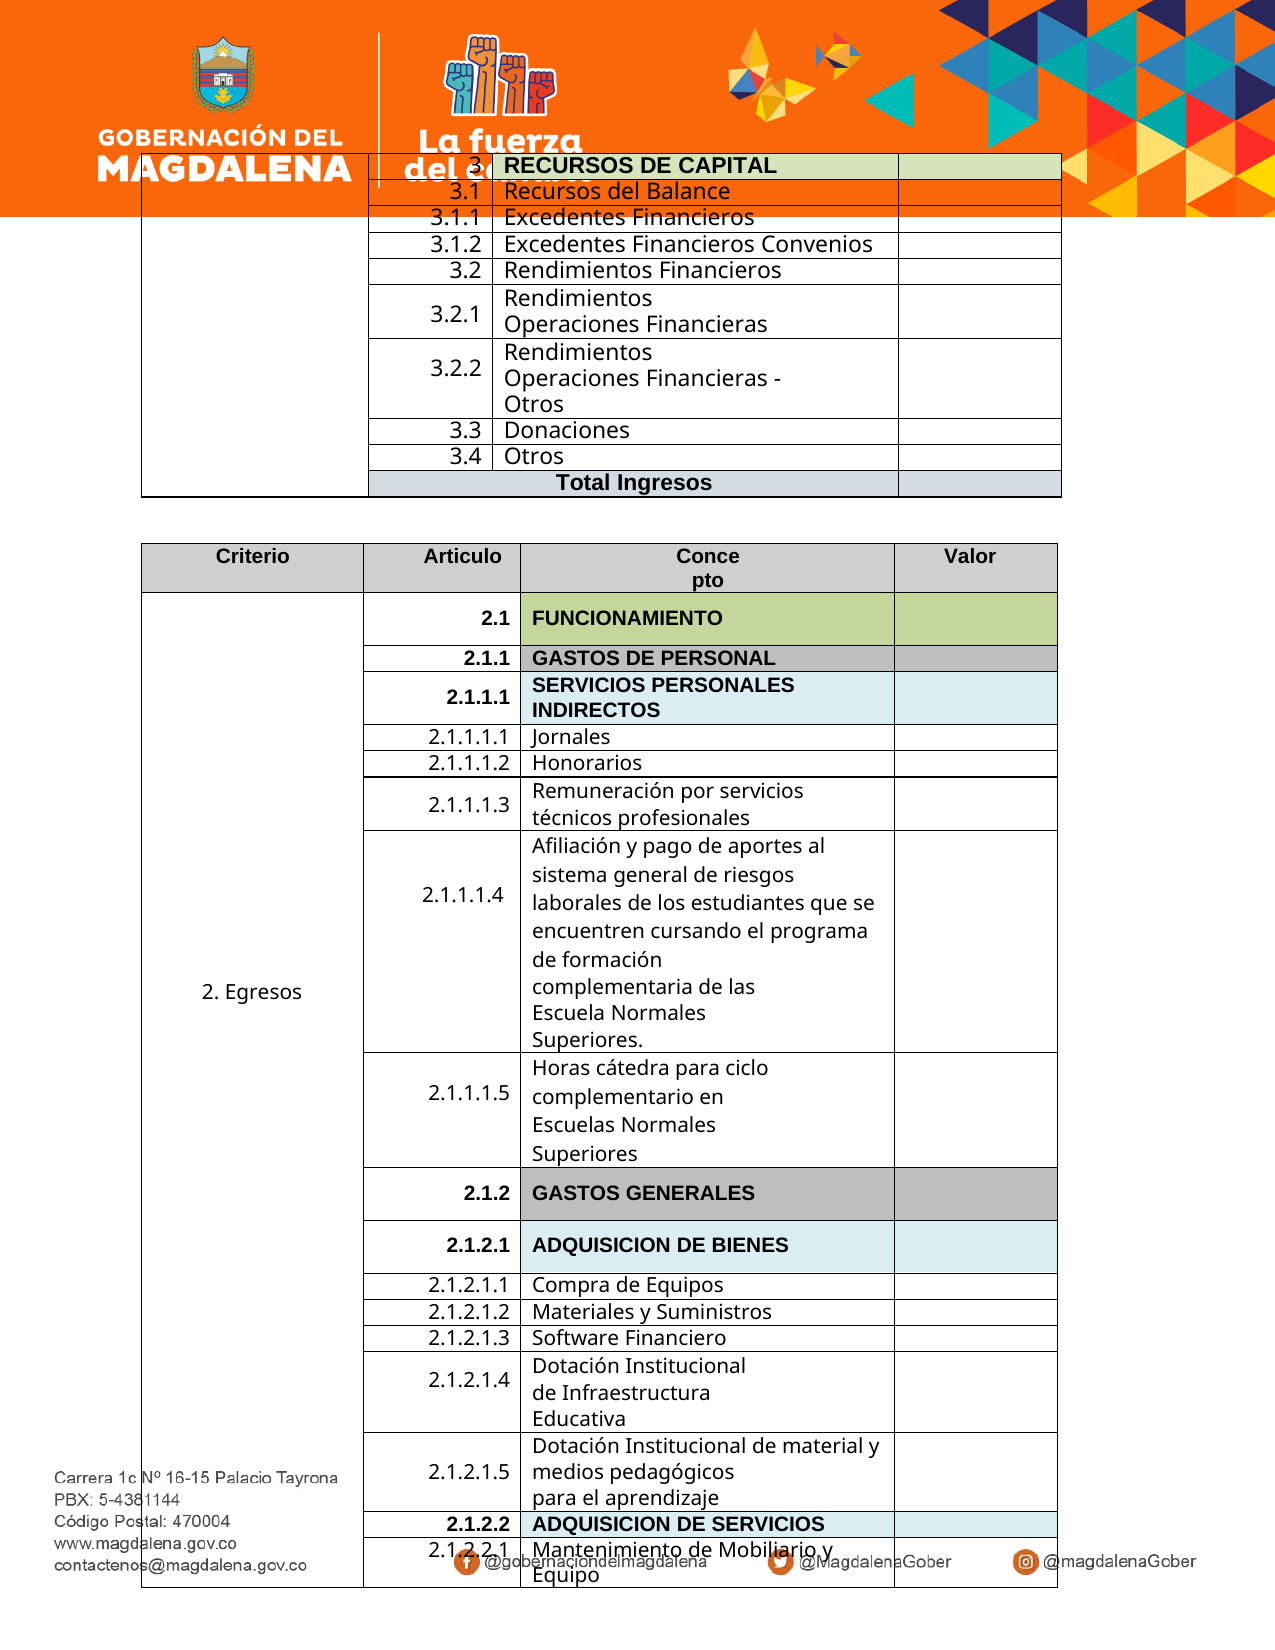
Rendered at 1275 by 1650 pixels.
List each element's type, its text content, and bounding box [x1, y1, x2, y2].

table_header RECURSOS DE CAPITAL [493, 154, 898, 179]
table_cell Honorarios [521, 751, 894, 776]
table_cell [895, 646, 1057, 671]
table_cell Excedentes Financieros Convenios [493, 233, 898, 258]
table_cell ADQUISICION DE SERVICIOS [521, 1512, 894, 1537]
table_cell [895, 593, 1057, 645]
table_cell 3.1 [369, 180, 492, 205]
table_cell 3.1.2 [369, 233, 492, 258]
table_cell Compra de Equipos [521, 1274, 894, 1298]
table_cell 2.1.2.1.4 [364, 1352, 520, 1432]
picture [6, 1394, 1269, 1610]
table_cell 3.3 [369, 419, 492, 444]
table_cell Materiales y Suministros [521, 1300, 894, 1325]
table_cell [895, 1053, 1057, 1167]
table_cell 2.1.2.1 [364, 1221, 520, 1272]
table_cell [895, 1326, 1057, 1351]
table_cell 2.1.2.1.2 [364, 1300, 520, 1325]
table_cell Rendimientos Operaciones Financieras - Otros [493, 339, 898, 418]
table_cell 2.1.2.2 [364, 1512, 520, 1537]
table_cell Otros [493, 445, 898, 470]
table_cell [899, 445, 1061, 470]
table_cell Rendimientos Operaciones Financieras [493, 285, 898, 338]
table_cell 2.1.1.1.2 [364, 751, 520, 776]
table_header [899, 154, 1061, 179]
table_cell [895, 751, 1057, 776]
table_cell 2.1 [364, 593, 520, 645]
table_cell [899, 259, 1061, 284]
table_cell [899, 339, 1061, 418]
table_cell 3.1.1 [369, 206, 492, 232]
table_cell Excedentes Financieros [493, 206, 898, 232]
table_cell [899, 419, 1061, 444]
table_cell [895, 1168, 1057, 1220]
table_cell 2.1.2.2.1 [364, 1538, 520, 1587]
table_cell [895, 1512, 1057, 1537]
table_cell GASTOS GENERALES [521, 1168, 894, 1220]
table_cell 2.1.1.1.3 [364, 778, 520, 830]
table_cell [895, 1433, 1057, 1511]
table_cell 2.1.1.1.1 [364, 725, 520, 750]
table_cell Dotación Institucional de Infraestructura Educativa [521, 1352, 894, 1432]
table_cell [895, 1274, 1057, 1298]
table_cell [895, 1538, 1057, 1587]
table_cell 2.1.1.1.4 [364, 831, 520, 1052]
table_cell 3.2 [369, 259, 492, 284]
table_cell [899, 233, 1061, 258]
table_header Valor [895, 544, 1057, 592]
table_header 3 [369, 154, 492, 179]
table_header Concepto [521, 544, 894, 592]
table_cell SERVICIOS PERSONALES INDIRECTOS [521, 672, 894, 724]
table_cell [899, 471, 1061, 496]
table_cell Jornales [521, 725, 894, 750]
table_cell 2.1.2 [364, 1168, 520, 1220]
table_cell 3.2.1 [369, 285, 492, 338]
table_cell [895, 1352, 1057, 1432]
table_cell Total Ingresos [369, 471, 898, 496]
table_cell 2.1.2.1.3 [364, 1326, 520, 1351]
table_cell 2.1.2.1.1 [364, 1274, 520, 1298]
table_cell [895, 831, 1057, 1052]
table_cell [895, 1300, 1057, 1325]
table_cell [895, 778, 1057, 830]
table_cell Recursos del Balance [493, 180, 898, 205]
table_cell Donaciones [493, 419, 898, 444]
picture [0, 0, 1275, 217]
table_header Criterio [142, 544, 363, 592]
table_cell Rendimientos Financieros [493, 259, 898, 284]
table_cell [895, 725, 1057, 750]
table_cell 3.2.2 [369, 339, 492, 418]
table_cell Dotación Institucional de material y medios pedagógicos para el aprendizaje [521, 1433, 894, 1511]
table_header [142, 154, 368, 496]
table_cell Remuneración por servicios técnicos profesionales [521, 778, 894, 830]
table_cell Mantenimiento de Mobiliario y Equipo [521, 1538, 894, 1587]
table_cell 2.1.1 [364, 646, 520, 671]
table_cell 2. Egresos [142, 593, 363, 1587]
table_cell [899, 285, 1061, 338]
table_header Articulo [364, 544, 520, 592]
table_cell ADQUISICION DE BIENES [521, 1221, 894, 1272]
table_cell [899, 206, 1061, 232]
table_cell 2.1.1.1.5 [364, 1053, 520, 1167]
table_cell 3.4 [369, 445, 492, 470]
table_cell 2.1.2.1.5 [364, 1433, 520, 1511]
table_cell Horas cátedra para ciclo complementario en Escuelas Normales Superiores [521, 1053, 894, 1167]
table_cell Afiliación y pago de aportes al sistema general de riesgos laborales de los estudiantes que se encuentren cursando el programa de formación complementaria de las Escuela Normales Superiores. [521, 831, 894, 1052]
table_cell FUNCIONAMIENTO [521, 593, 894, 645]
table_cell 2.1.1.1 [364, 672, 520, 724]
table_cell [895, 1221, 1057, 1272]
table_cell [895, 672, 1057, 724]
table_cell GASTOS DE PERSONAL [521, 646, 894, 671]
table_cell [899, 180, 1061, 205]
table_cell Software Financiero [521, 1326, 894, 1351]
